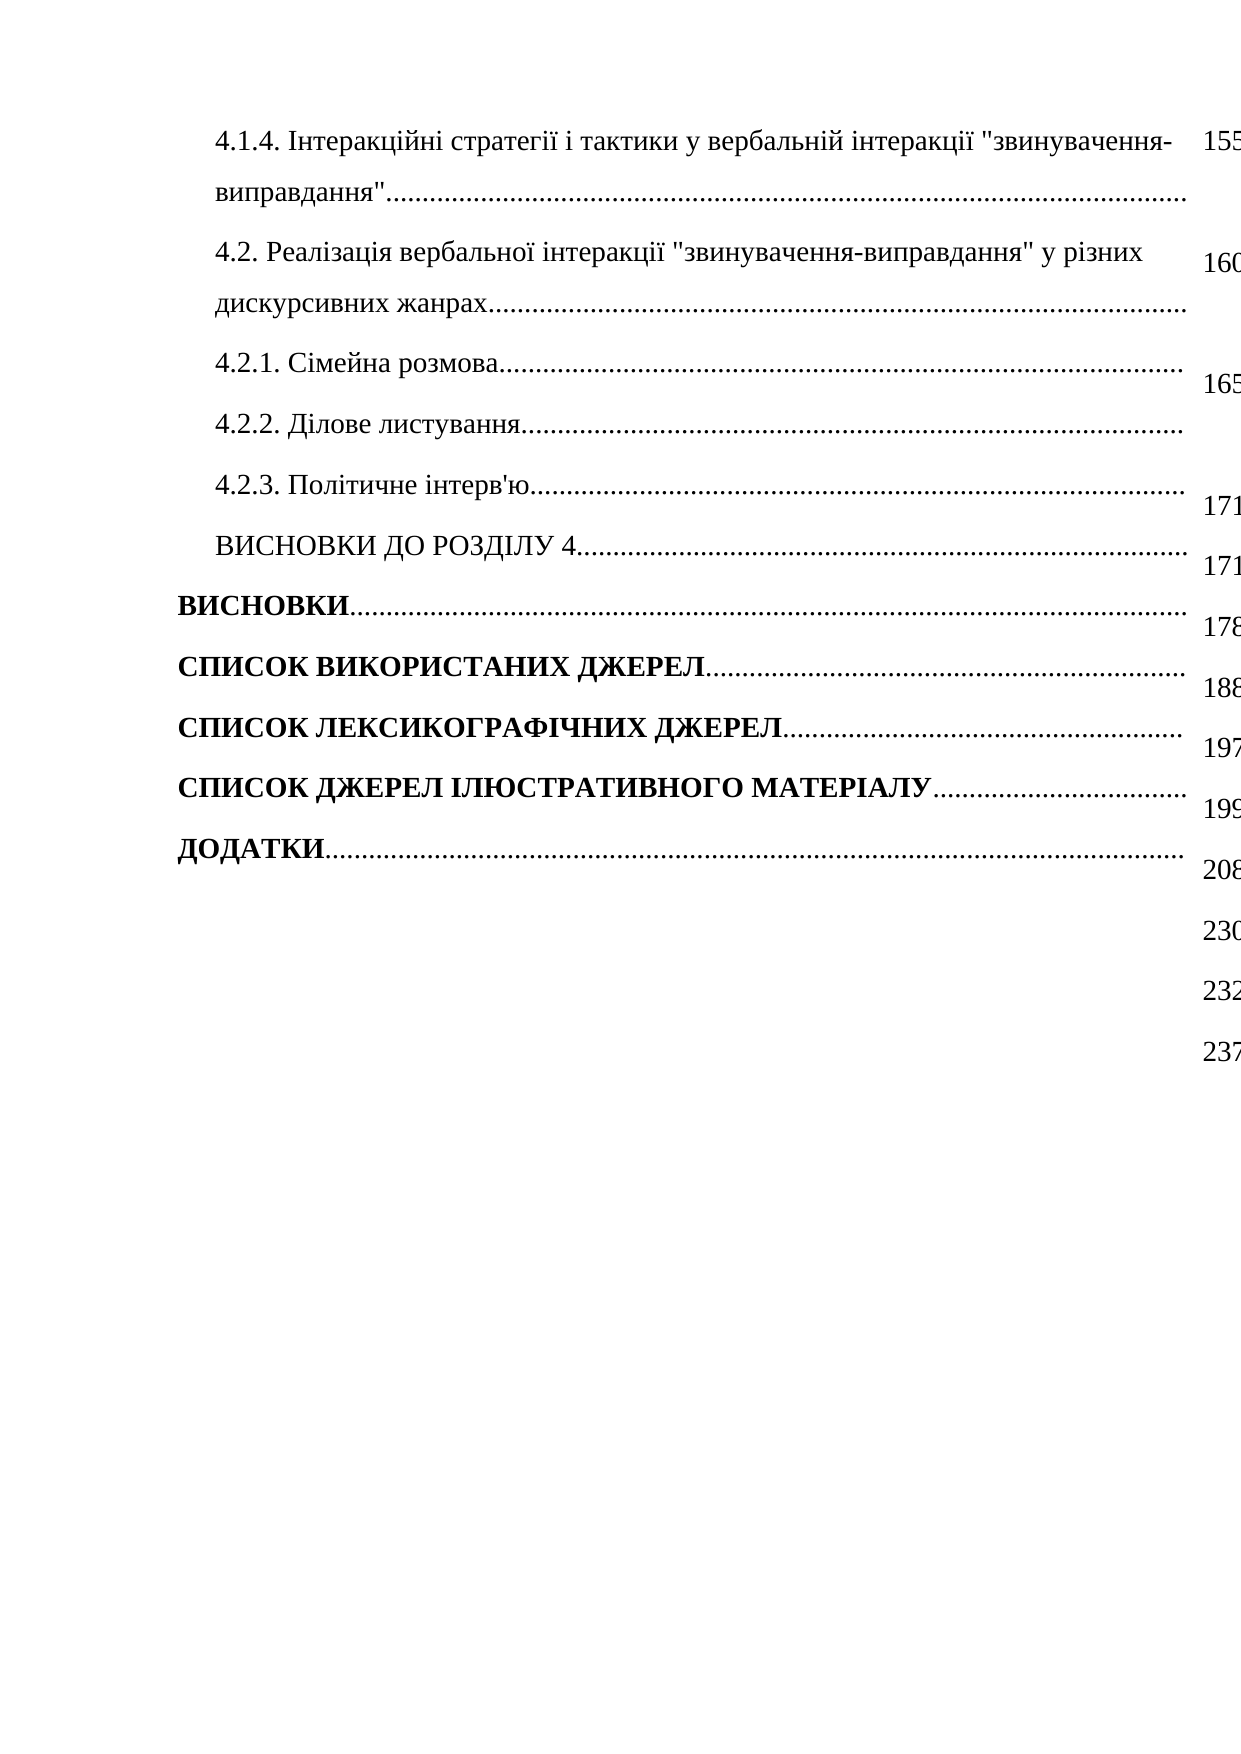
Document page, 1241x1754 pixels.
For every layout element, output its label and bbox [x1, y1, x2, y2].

table_cell [1190, 123, 1240, 1092]
table_cell [177, 123, 1190, 1092]
